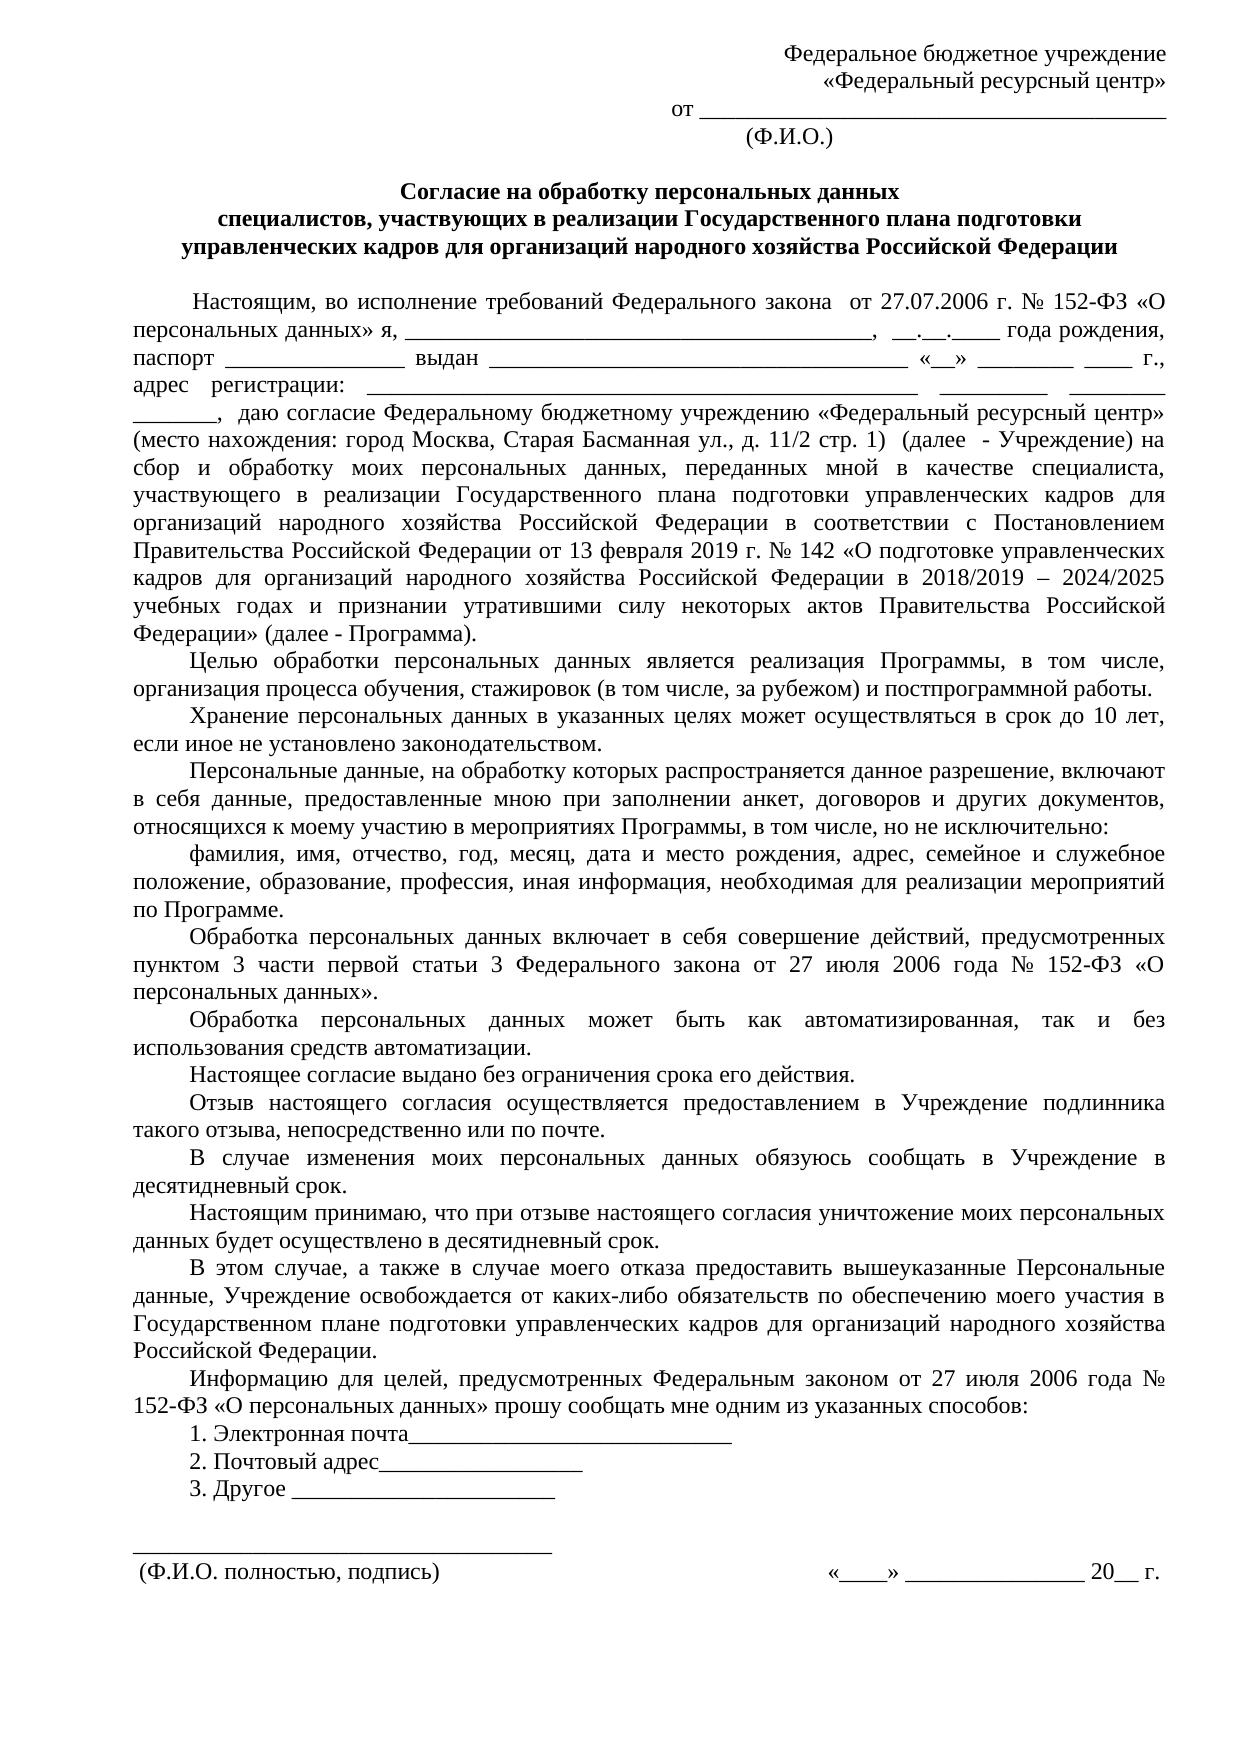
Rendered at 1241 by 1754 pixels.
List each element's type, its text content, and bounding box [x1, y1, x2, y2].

text Настоящим принимаю, что при отзыве настоящего согласия уничтожение моих персональных данных будет осуществлено в десятидневный срок. [133, 1198, 1167, 1253]
text Персональные данные, на обработку которых распространяется данное разрешение, включают в себя данные, предоставленные мною при заполнении анкет, договоров и других документов, относящихся к моему участию в мероприятиях Программы, в том числе, но не исключительно: [133, 757, 1167, 839]
text Федеральное бюджетное учреждение [575, 39, 1167, 66]
text от _______________________________________ [133, 94, 1167, 122]
text Согласие на обработку персональных данных [133, 177, 1167, 204]
text Настоящее согласие выдано без ограничения срока его действия. [133, 1060, 1167, 1088]
text Обработка персональных данных включает в себя совершение действий, предусмотренных пунктом 3 части первой статьи 3 Федерального закона от 27 июля 2006 года № 152-ФЗ «О персональных данных». [133, 922, 1167, 1005]
text 1. Электронная почта___________________________ [133, 1419, 1167, 1447]
text специалистов, участвующих в реализации Государственного плана подготовки управленческих кадров для организаций народного хозяйства Российской Федерации [133, 204, 1167, 260]
text Информацию для целей, предусмотренных Федеральным законом от 27 июля 2006 года № 152-ФЗ «О персональных данных» прошу сообщать мне одним из указанных способов: [133, 1364, 1167, 1419]
text В этом случае, а также в случае моего отказа предоставить вышеуказанные Персональные данные, Учреждение освобождается от каких-либо обязательств по обеспечению моего участия в Государственном плане подготовки управленческих кадров для организаций народного хозяйства Российской Федерации. [133, 1253, 1167, 1364]
text (Ф.И.О. полностью, подпись) «____» _______________ 20__ г. [133, 1557, 1167, 1585]
text 2. Почтовый адрес_________________ [133, 1447, 1167, 1474]
text Обработка персональных данных может быть как автоматизированная, так и без использования средств автоматизации. [133, 1005, 1167, 1060]
text Отзыв настоящего согласия осуществляется предоставлением в Учреждение подлинника такого отзыва, непосредственно или по почте. [133, 1088, 1167, 1143]
text «Федеральный ресурсный центр» [575, 66, 1167, 94]
text Целью обработки персональных данных является реализация Программы, в том числе, организация процесса обучения, стажировок (в том числе, за рубежом) и постпрограммной работы. [133, 646, 1167, 701]
text Настоящим, во исполнение требований Федерального закона от 27.07.2006 г. № 152-ФЗ «О персональных данных» я, _______________________________________, __.__.____ года рождения, паспорт _______________ выдан ___________________________________ «__» ________ ____ г., адрес регистрации: ______________________________________________ _________ ________ _______, даю согласие Федеральному бюджетному учреждению «Федеральный ресурсный центр» (место нахождения: город Москва, Старая Басманная ул., д. 11/2 стр. 1) (далее - Учреждение) на сбор и обработку моих персональных данных, переданных мной в качестве специалиста, участвующего в реализации Государственного плана подготовки управленческих кадров для организаций народного хозяйства Российской Федерации в соответствии с Постановлением Правительства Российской Федерации от 13 февраля 2019 г. № 142 «О подготовке управленческих кадров для организаций народного хозяйства Российской Федерации в 2018/2019 – 2024/2025 учебных годах и признании утратившими силу некоторых актов Правительства Российской Федерации» (далее - Программа). [133, 287, 1167, 646]
text фамилия, имя, отчество, год, месяц, дата и место рождения, адрес, семейное и служебное положение, образование, профессия, иная информация, необходимая для реализации мероприятий по Программе. [133, 839, 1167, 922]
text 3. Другое ______________________ [133, 1474, 1167, 1502]
text Хранение персональных данных в указанных целях может осуществляться в срок до 10 лет, если иное не установлено законодательством. [133, 701, 1167, 757]
text (Ф.И.О.) [133, 122, 1167, 149]
text В случае изменения моих персональных данных обязуюсь сообщать в Учреждение в десятидневный срок. [133, 1143, 1167, 1198]
text ___________________________________ [133, 1529, 1167, 1557]
